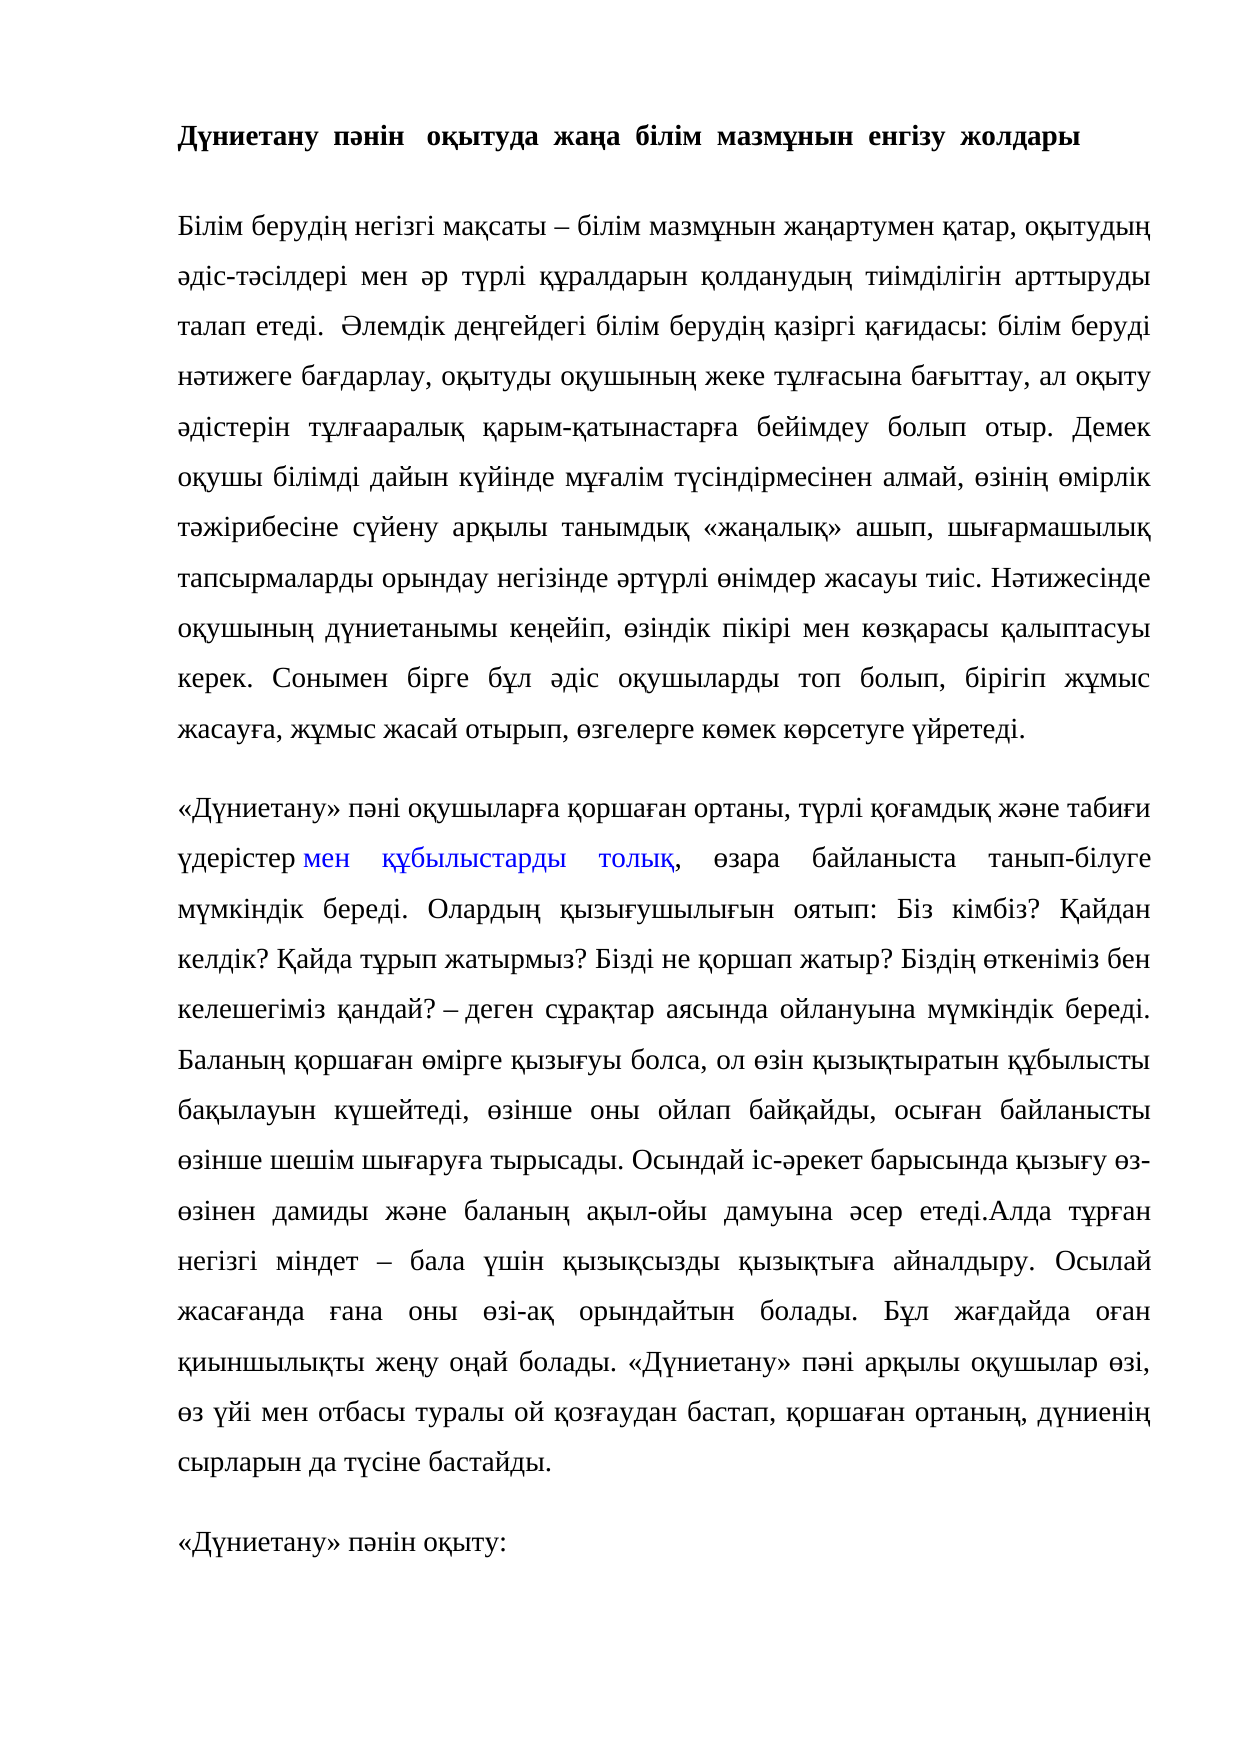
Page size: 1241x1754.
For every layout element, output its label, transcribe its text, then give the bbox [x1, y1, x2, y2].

text Білім берудің негізгі мақсаты – білім мазмұнын жаңартумен қатар, оқытудың әдіс-тәсілдері мен әр түрлі құралдарын қолданудың тиімділігін арттыруды талап етеді. Әлемдік деңгейдегі білім берудің қазіргі қағидасы: білім беруді нәтижеге бағдарлау, оқытуды оқушының жеке тұлғасына бағыттау, ал оқыту әдістерін тұлғааралық қарым-қатынастарға бейімдеу болып отыр. Демек оқушы білімді дайын күйінде мұғалім түсіндірмесінен алмай, өзінің өмірлік тәжірибесіне сүйену арқылы танымдық «жаңалық» ашып, шығармашылық тапсырмаларды орындау негізінде әртүрлі өнімдер жасауы тиіс. Нәтижесінде оқушының дүниетанымы кеңейіп, өзіндік пікірі мен көзқарасы қалыптасуы керек. Сонымен бірге бұл әдіс оқушыларды топ болып, бірігіп жұмыс жасауға, жұмыс жасай отырып, өзгелерге көмек көрсетуге үйретеді. [177, 208, 1152, 744]
text «Дүниетану» пәні оқушыларға қоршаған ортаны, түрлі қоғамдық және табиғи үдерістер мен құбылыстарды толық, өзара байланыста танып-білуге мүмкіндік береді. Олардың қызығушылығын оятып: Біз кімбіз? Қайдан келдік? Қайда тұрып жатырмыз? Бізді не қоршап жатыр? Біздің өткеніміз бен келешегіміз қандай? – деген сұрақтар аясында ойлануына мүмкіндік береді. Баланың қоршаған өмірге қызығуы болса, ол өзін қызықтыратын құбылысты бақылауын күшейтеді, өзінше оны ойлап байқайды, осыған байланысты өзінше шешім шығаруға тырысады. Осындай іс-әрекет барысында қызығу өз-өзінен дамиды және баланың ақыл-ойы дамуына әсер етеді.Алда тұрған негізгі міндет – бала үшін қызықсызды қызықтыға айналдыру. Осылай жасағанда ғана оны өзі-ақ орындайтын болады. Бұл жағдайда оған қиыншылықты жеңу оңай болады. «Дүниетану» пәні арқылы оқушылар өзі, өз үйі мен отбасы туралы ой қозғаудан бастап, қоршаған ортаның, дүниенің сырларын да түсіне бастайды. [177, 790, 1152, 1478]
text Дүниетану пәнін оқытуда жаңа білім мазмұнын енгізу жолдары [177, 118, 1152, 194]
text «Дүниетану» пәнін оқыту: [177, 1524, 1152, 1557]
